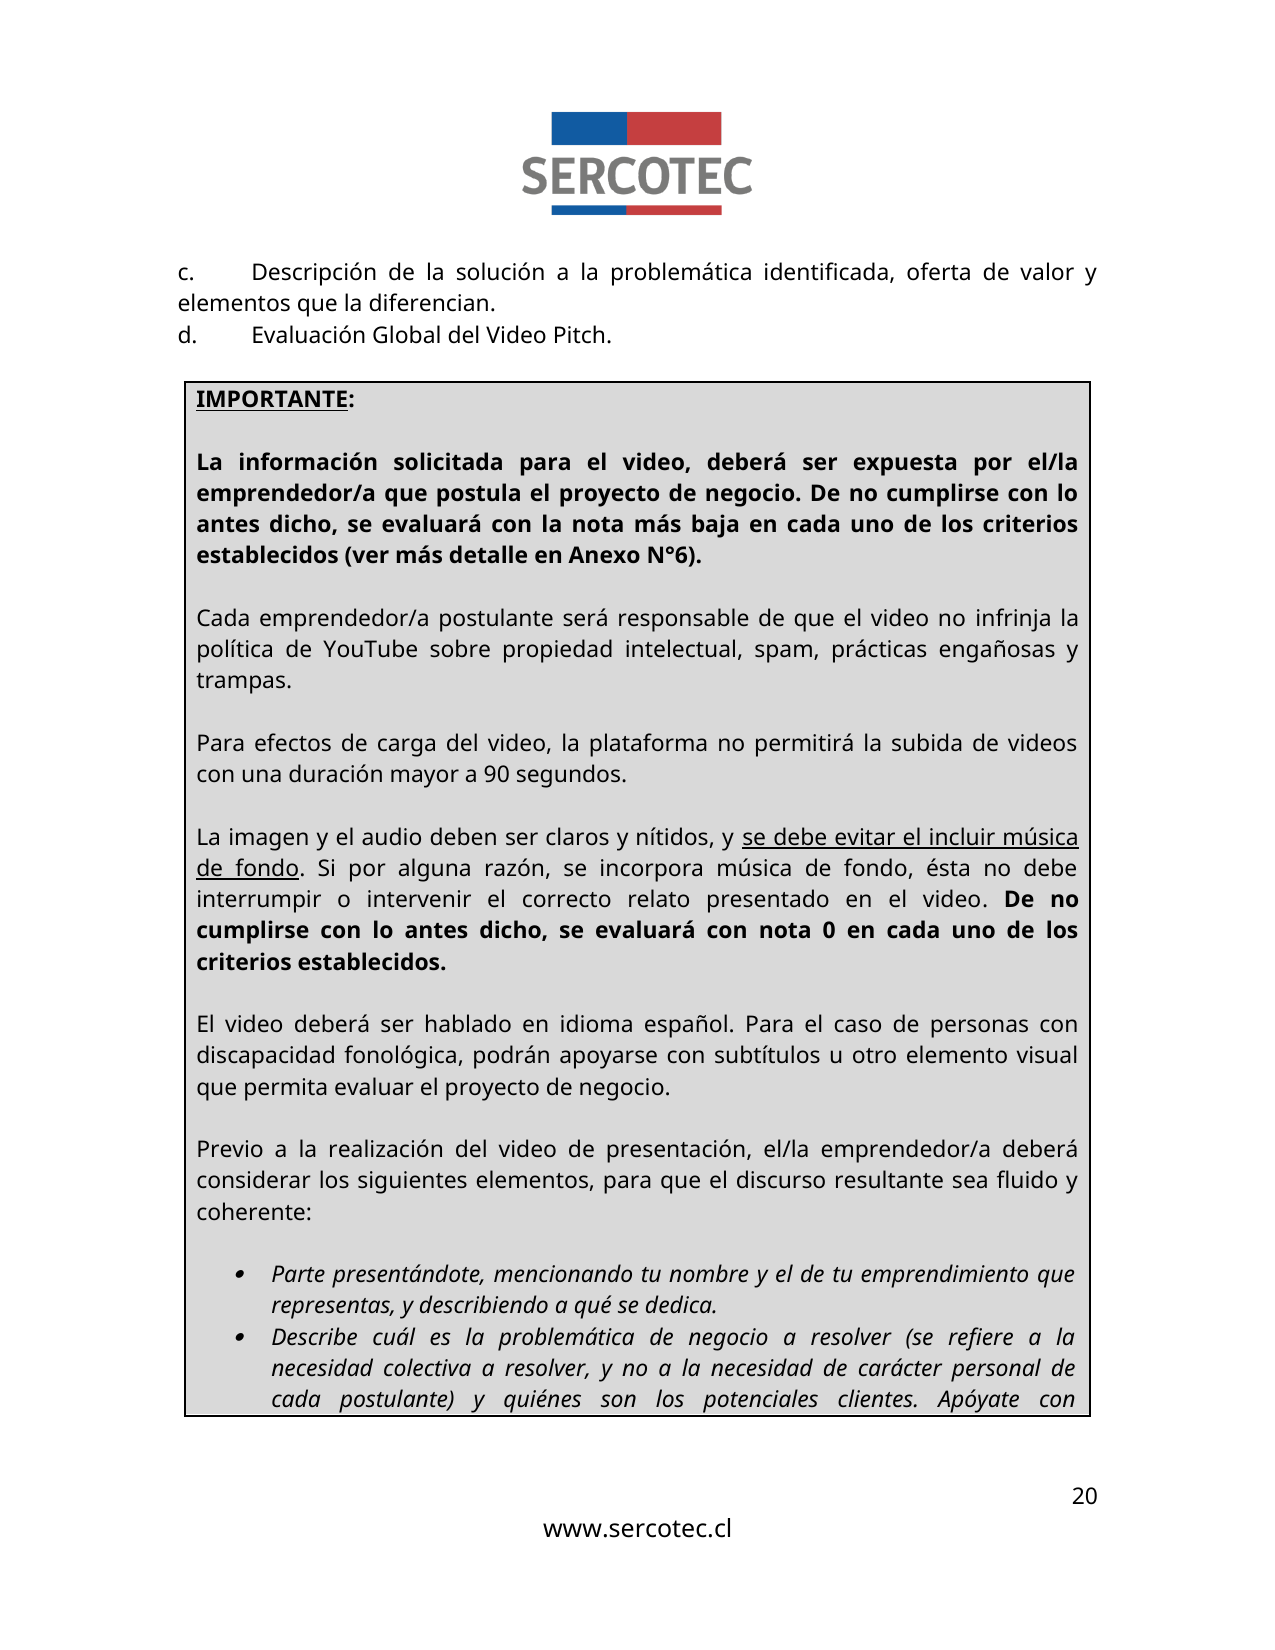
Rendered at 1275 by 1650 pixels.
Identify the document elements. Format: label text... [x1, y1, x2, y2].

list Descripción de la solución a la problemática identificada, oferta de valor y elementos que la diferencian. [177, 256, 1098, 319]
list Evaluación Global del Video Pitch. [177, 319, 1098, 350]
picture [512, 105, 763, 225]
